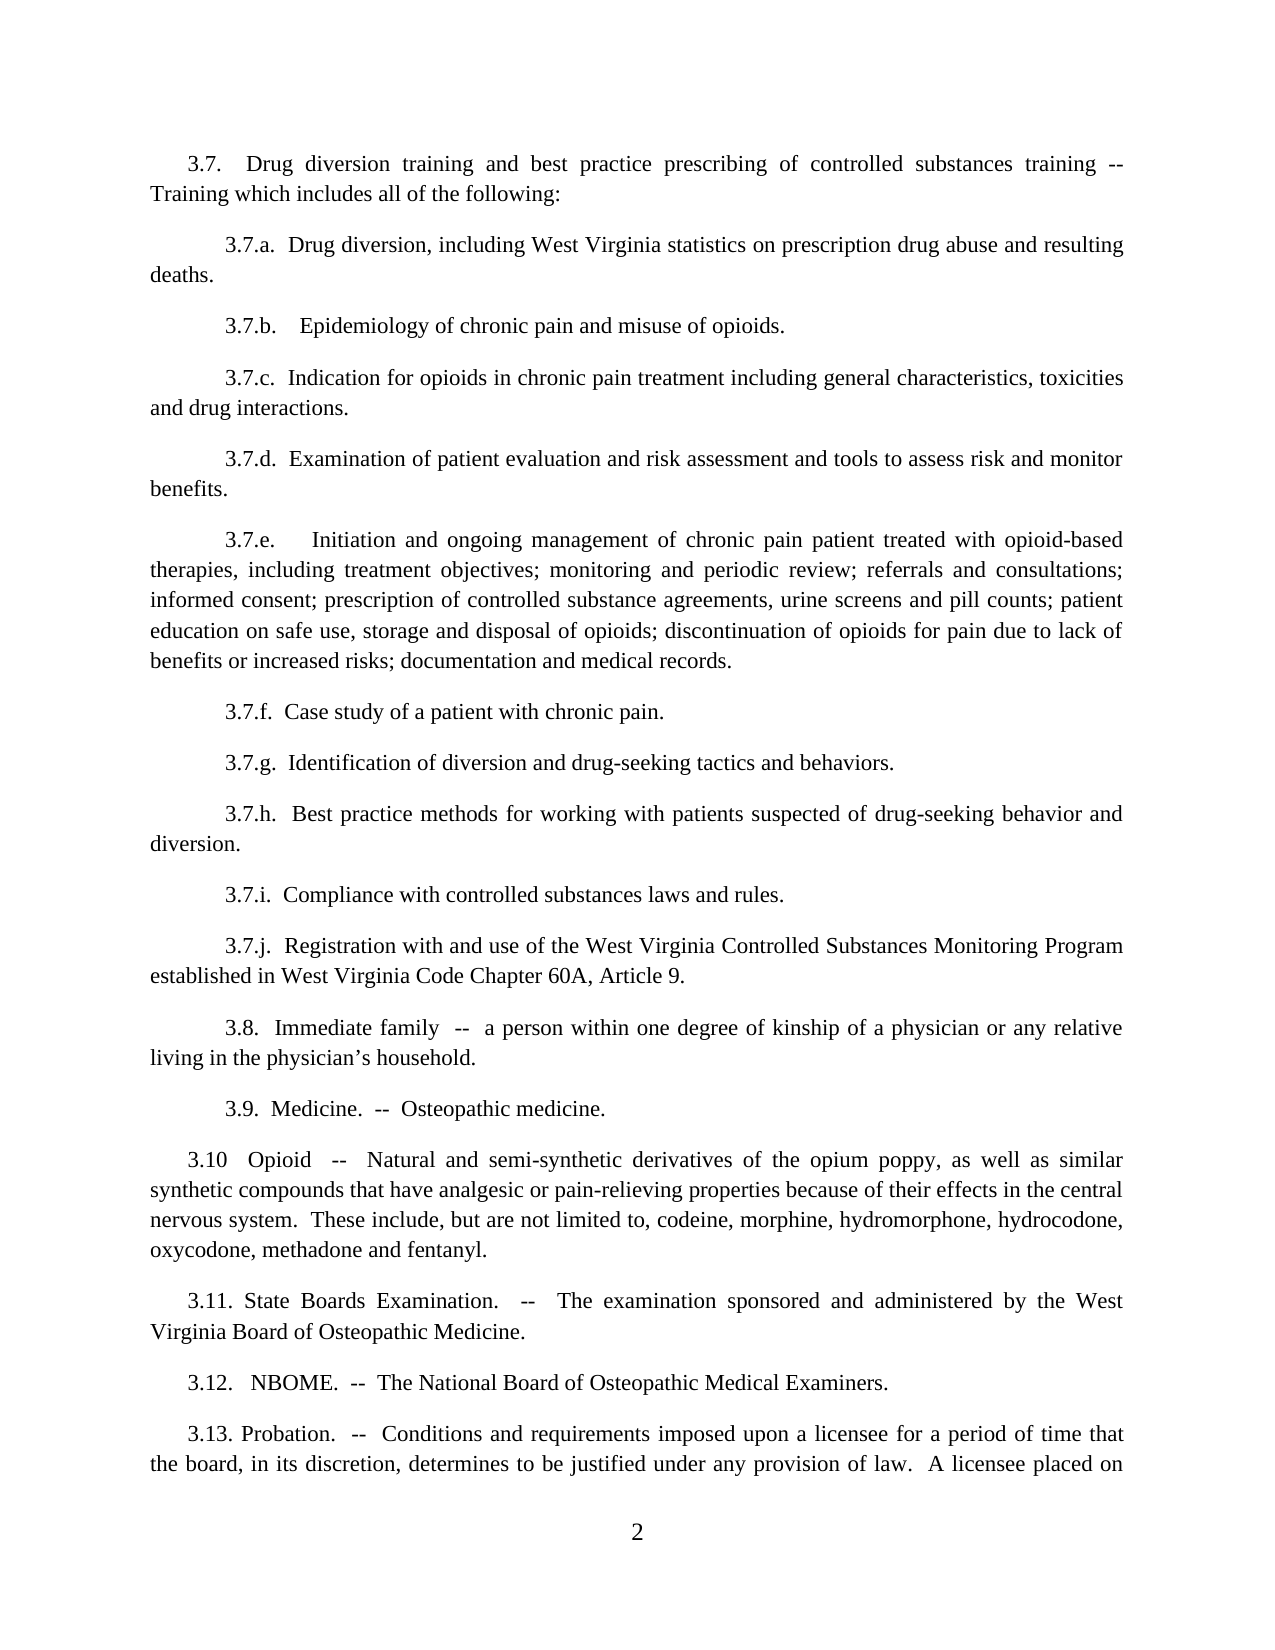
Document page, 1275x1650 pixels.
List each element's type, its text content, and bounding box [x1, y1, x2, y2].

text 3.7.d. Examination of patient evaluation and risk assessment and tools to assess risk and monitor benefits. [150, 445, 1125, 501]
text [150, 1420, 1125, 1476]
text 3.7.e. Initiation and ongoing management of chronic pain patient treated with opioid-based therapies, including treatment objectives; monitoring and periodic review; referrals and consultations; informed consent; prescription of controlled substance agreements, urine screens and pill counts; patient education on safe use, storage and disposal of opioids; discontinuation of opioids for pain due to lack of benefits or increased risks; documentation and medical records. [150, 526, 1125, 673]
text 3.7. Drug diversion training and best practice prescribing of controlled substances training -- Training which includes all of the following: [150, 150, 1125, 207]
text 3.7.i. Compliance with controlled substances laws and rules. [150, 881, 1125, 908]
text 3.7.h. Best practice methods for working with patients suspected of drug-seeking behavior and diversion. [150, 800, 1125, 857]
text 3.7.j. Registration with and use of the West Virginia Controlled Substances Monitoring Program established in West Virginia Code Chapter 60A, Article 9. [150, 932, 1125, 989]
text 3.7.a. Drug diversion, including West Virginia statistics on prescription drug abuse and resulting deaths. [150, 231, 1125, 288]
text 3.10 Opioid -- Natural and semi-synthetic derivatives of the opium poppy, as well as similar synthetic compounds that have analgesic or pain-relieving properties because of their effects in the central nervous system. These include, but are not limited to, codeine, morphine, hydromorphone, hydrocodone, oxycodone, methadone and fentanyl. [150, 1146, 1125, 1263]
text 3.8. Immediate family -- a person within one degree of kinship of a physician or any relative living in the physician’s household. [150, 1013, 1125, 1070]
text 3.7.b. Epidemiology of chronic pain and misuse of opioids. [150, 312, 1125, 339]
text 3.7.f. Case study of a patient with chronic pain. [150, 698, 1125, 724]
text 3.9. Medicine. -- Osteopathic medicine. [150, 1095, 1125, 1121]
text 3.7.c. Indication for opioids in chronic pain treatment including general characteristics, toxicities and drug interactions. [150, 363, 1125, 420]
text 3.11. State Boards Examination. -- The examination sponsored and administered by the West Virginia Board of Osteopathic Medicine. [150, 1287, 1125, 1344]
text 3.12. NBOME. -- The National Board of Osteopathic Medical Examiners. [150, 1369, 1125, 1395]
text 3.7.g. Identification of diversion and drug-seeking tactics and behaviors. [150, 749, 1125, 775]
